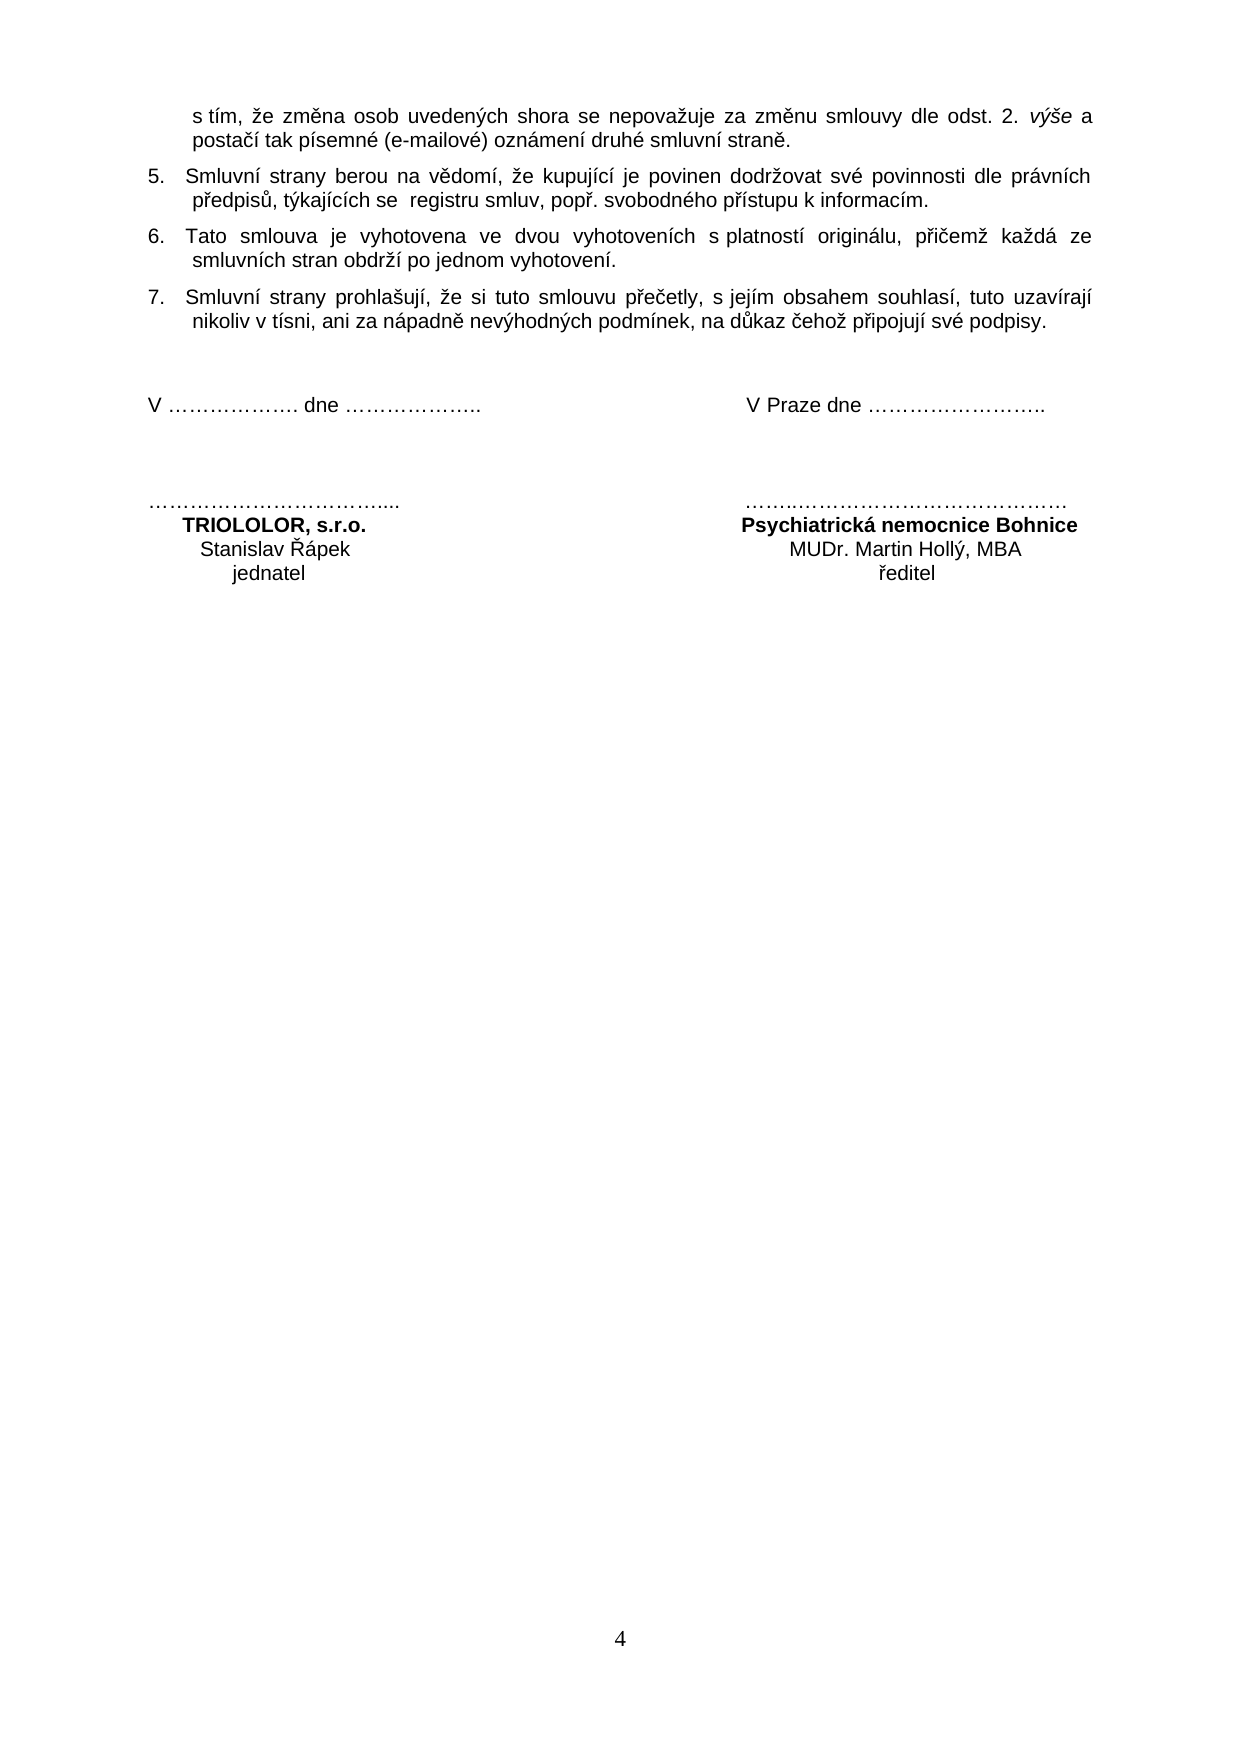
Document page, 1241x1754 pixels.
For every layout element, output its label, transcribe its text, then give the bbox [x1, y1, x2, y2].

list Smluvní strany berou na vědomí, že kupující je povinen dodržovat své povinnosti dle právních předpisů, týkajících se registru smluv, popř. svobodného přístupu k informacím. [148, 164, 1092, 212]
text TRIOLOLOR, s.r.o. Psychiatrická nemocnice Bohnice [148, 513, 1092, 537]
text s tím, že změna osob uvedených shora se nepovažuje za změnu smlouvy dle odst. 2. výše a postačí tak písemné (e-mailové) oznámení druhé smluvní straně. [192, 103, 1092, 151]
list Smluvní strany prohlašují, že si tuto smlouvu přečetly, s jejím obsahem souhlasí, tuto uzavírají nikoliv v tísni, ani za nápadně nevýhodných podmínek, na důkaz čehož připojují své podpisy. [148, 285, 1092, 333]
list Tato smlouva je vyhotovena ve dvou vyhotoveních s platností originálu, přičemž každá ze smluvních stran obdrží po jednom vyhotovení. [148, 224, 1092, 272]
text jednatel ředitel [192, 561, 1092, 585]
text …………………………….... ……..………………………………… [148, 489, 1092, 513]
text V ………………. dne ……………….. V Praze dne …………………….. [148, 393, 1092, 417]
text Stanislav Řápek MUDr. Martin Hollý, MBA [148, 537, 1092, 561]
